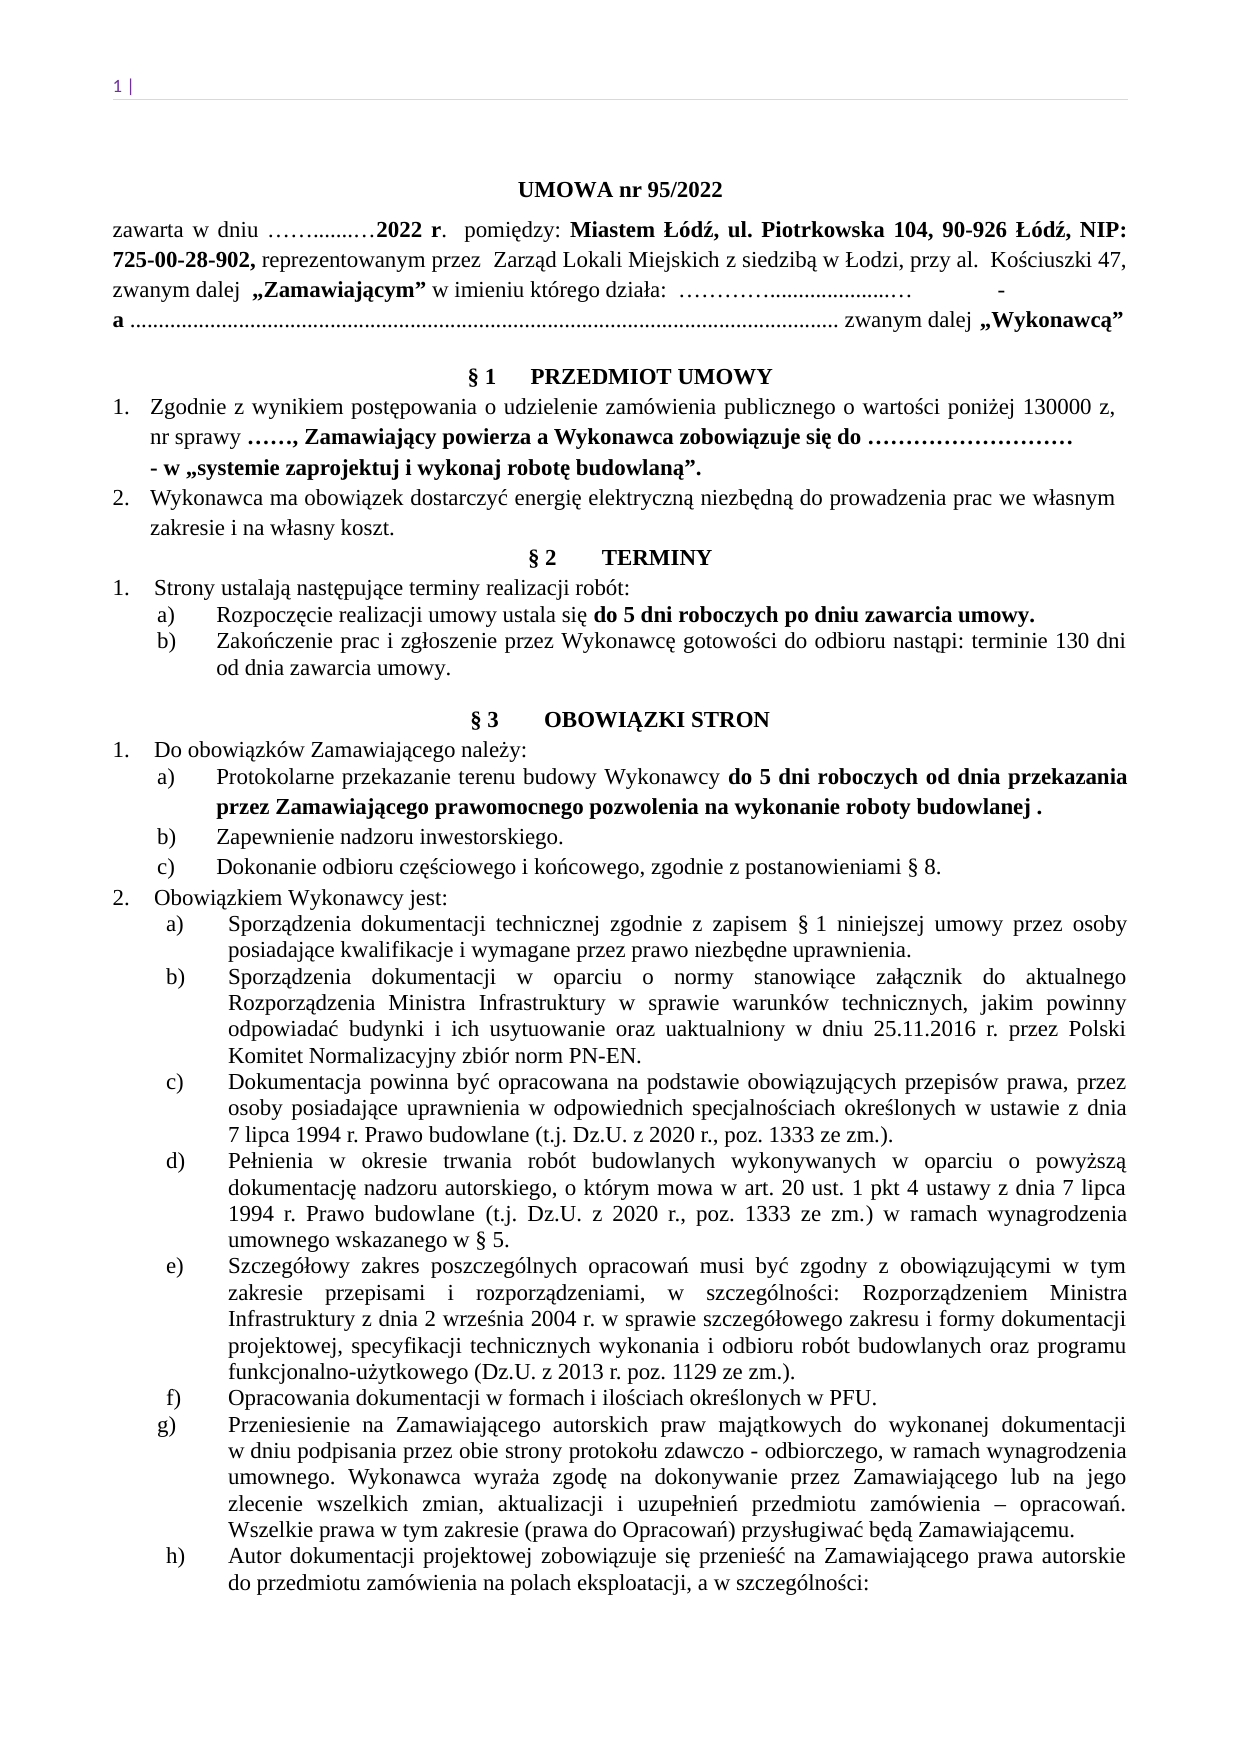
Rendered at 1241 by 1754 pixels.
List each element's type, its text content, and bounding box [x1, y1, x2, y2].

subtitle Strony ustalają następujące terminy realizacji robót: [112, 574, 1128, 601]
list Pełnienia w okresie trwania robót budowlanych wykonywanych w oparciu o powyższą dokumentację nadzoru autorskiego, o którym mowa w art. 20 ust. 1 pkt 4 ustawy z dnia 7 lipca 1994 r. Prawo budowlane (t.j. Dz.U. z 2020 r., poz. 1333 ze zm.) w ramach wynagrodzenia umownego wskazanego w § 5. [166, 1147, 1128, 1253]
text § 2 TERMINY [112, 544, 1128, 571]
list Sporządzenia dokumentacji technicznej zgodnie z zapisem § 1 niniejszej umowy przez osoby posiadające kwalifikacje i wymagane przez prawo niezbędne uprawnienia. [166, 910, 1128, 963]
text § 1 PRZEDMIOT UMOWY [112, 363, 1128, 389]
list Autor dokumentacji projektowej zobowiązuje się przenieść na Zamawiającego prawa autorskie do przedmiotu zamówienia na polach eksploatacji, a w szczególności: [166, 1542, 1128, 1595]
list Opracowania dokumentacji w formach i ilościach określonych w PFU. [166, 1384, 1128, 1411]
list Wykonawca ma obowiązek dostarczyć energię elektryczną niezbędną do prowadzenia prac we własnym zakresie i na własny koszt. [112, 484, 1117, 540]
list Protokolarne przekazanie terenu budowy Wykonawcy do 5 dni roboczych od dnia przekazania przez Zamawiającego prawomocnego pozwolenia na wykonanie roboty budowlanej . [157, 763, 1128, 819]
list Szczegółowy zakres poszczególnych opracowań musi być zgodny z obowiązującymi w tym zakresie przepisami i rozporządzeniami, w szczególności: Rozporządzeniem Ministra Infrastruktury z dnia 2 września 2004 r. w sprawie szczegółowego zakresu i formy dokumentacji projektowej, specyfikacji technicznych wykonania i odbioru robót budowlanych oraz programu funkcjonalno-użytkowego (Dz.U. z 2013 r. poz. 1129 ze zm.). [166, 1253, 1128, 1384]
text zawarta w dniu …….......…2022 r. pomiędzy: Miastem Łódź, ul. Piotrkowska 104, 90-926 Łódź, NIP: 725-00-28-902, reprezentowanym przez Zarząd Lokali Miejskich z siedzibą w Łodzi, przy al. Kościuszki 47, zwanym dalej „Zamawiającym” w imieniu którego działa: ………….....................… - [112, 216, 1128, 303]
text a ............................................................................................................................ zwanym dalej „Wykonawcą” [112, 306, 1128, 333]
list Zapewnienie nadzoru inwestorskiego. [157, 823, 1128, 849]
subtitle Rozpoczęcie realizacji umowy ustala się do 5 dni roboczych po dniu zawarcia umowy. [157, 601, 1128, 627]
list Dokonanie odbioru częściowego i końcowego, zgodnie z postanowieniami § 8. [157, 853, 1128, 880]
list Dokumentacja powinna być opracowana na podstawie obowiązujących przepisów prawa, przez osoby posiadające uprawnienia w odpowiednich specjalnościach określonych w ustawie z dnia 7 lipca 1994 r. Prawo budowlane (t.j. Dz.U. z 2020 r., poz. 1333 ze zm.). [166, 1068, 1128, 1147]
text UMOWA nr 95/2022 [112, 176, 1128, 203]
text § 3 OBOWIĄZKI STRON [112, 706, 1128, 733]
list Do obowiązków Zamawiającego należy: [112, 736, 1128, 763]
list Zgodnie z wynikiem postępowania o udzielenie zamówienia publicznego o wartości poniżej 130000 z, nr sprawy ……, Zamawiający powierza a Wykonawca zobowiązuje się do ……………………… [112, 393, 1117, 450]
subtitle Zakończenie prac i zgłoszenie przez Wykonawcę gotowości do odbioru nastąpi: terminie 130 dni od dnia zawarcia umowy. [157, 627, 1128, 680]
list Przeniesienie na Zamawiającego autorskich praw majątkowych do wykonanej dokumentacji w dniu podpisania przez obie strony protokołu zdawczo - odbiorczego, w ramach wynagrodzenia umownego. Wykonawca wyraża zgodę na dokonywanie przez Zamawiającego lub na jego zlecenie wszelkich zmian, aktualizacji i uzupełnień przedmiotu zamówienia – opracowań. Wszelkie prawa w tym zakresie (prawa do Opracowań) przysługiwać będą Zamawiającemu. [157, 1411, 1128, 1542]
list Sporządzenia dokumentacji w oparciu o normy stanowiące załącznik do aktualnego Rozporządzenia Ministra Infrastruktury w sprawie warunków technicznych, jakim powinny odpowiadać budynki i ich usytuowanie oraz uaktualniony w dniu 25.11.2016 r. przez Polski Komitet Normalizacyjny zbiór norm PN-EN. [166, 963, 1128, 1068]
text - w „systemie zaprojektuj i wykonaj robotę budowlaną”. [150, 454, 1117, 480]
list Obowiązkiem Wykonawcy jest: [112, 884, 1128, 910]
